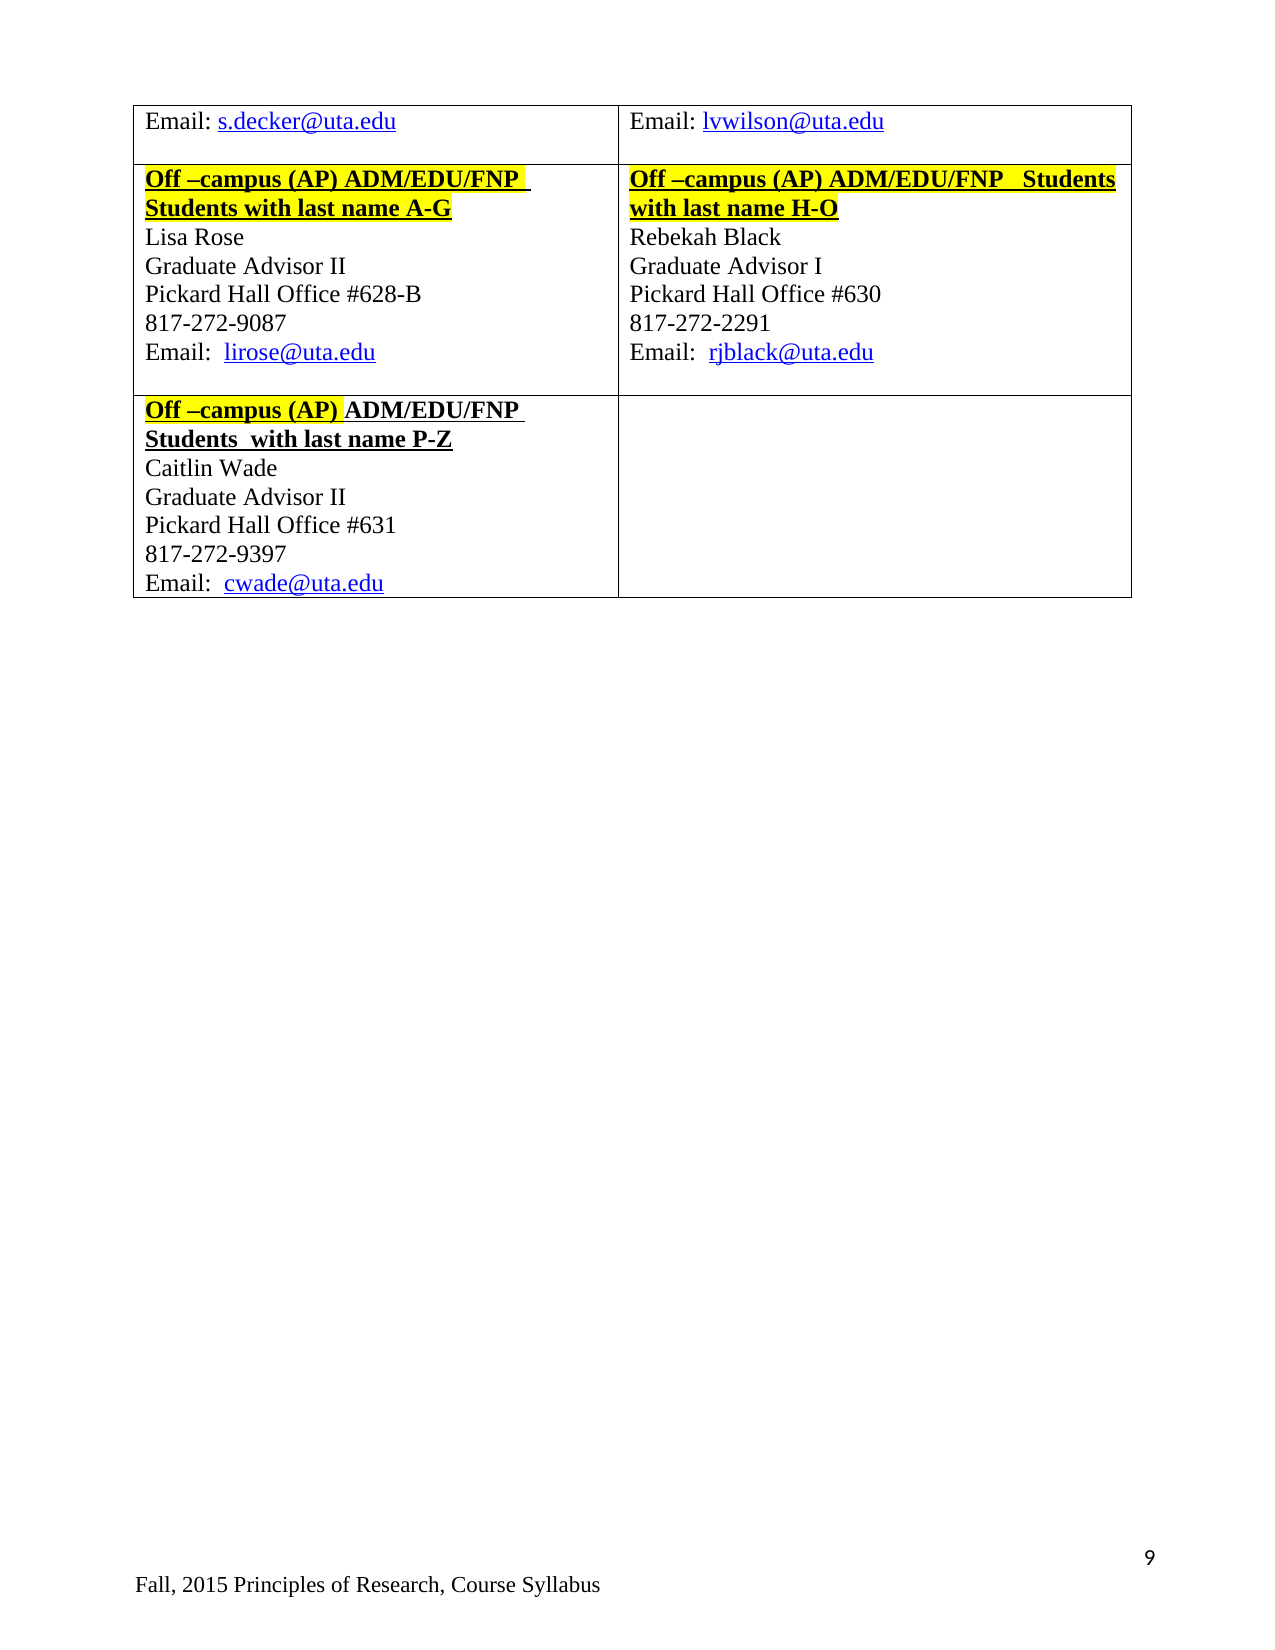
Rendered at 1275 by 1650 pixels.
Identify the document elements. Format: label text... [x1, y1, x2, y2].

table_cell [619, 106, 1131, 163]
table_cell Off –campus (AP) ADM/EDU/FNP Students with last name P-Z Caitlin Wade Graduate Advisor II Pickard Hall Office #631 817-272-9397 Email: cwade@uta.edu [134, 396, 618, 597]
table_cell [619, 396, 1131, 597]
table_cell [134, 106, 618, 163]
table_cell Off –campus (AP) ADM/EDU/FNP Students with last name H-O Rebekah Black Graduate Advisor I Pickard Hall Office #630 817-272-2291 Email: rjblack@uta.edu [619, 165, 1131, 394]
table_cell Off –campus (AP) ADM/EDU/FNP Students with last name A-G Lisa Rose Graduate Advisor II Pickard Hall Office #628-B 817-272-9087 Email: lirose@uta.edu [134, 165, 618, 394]
